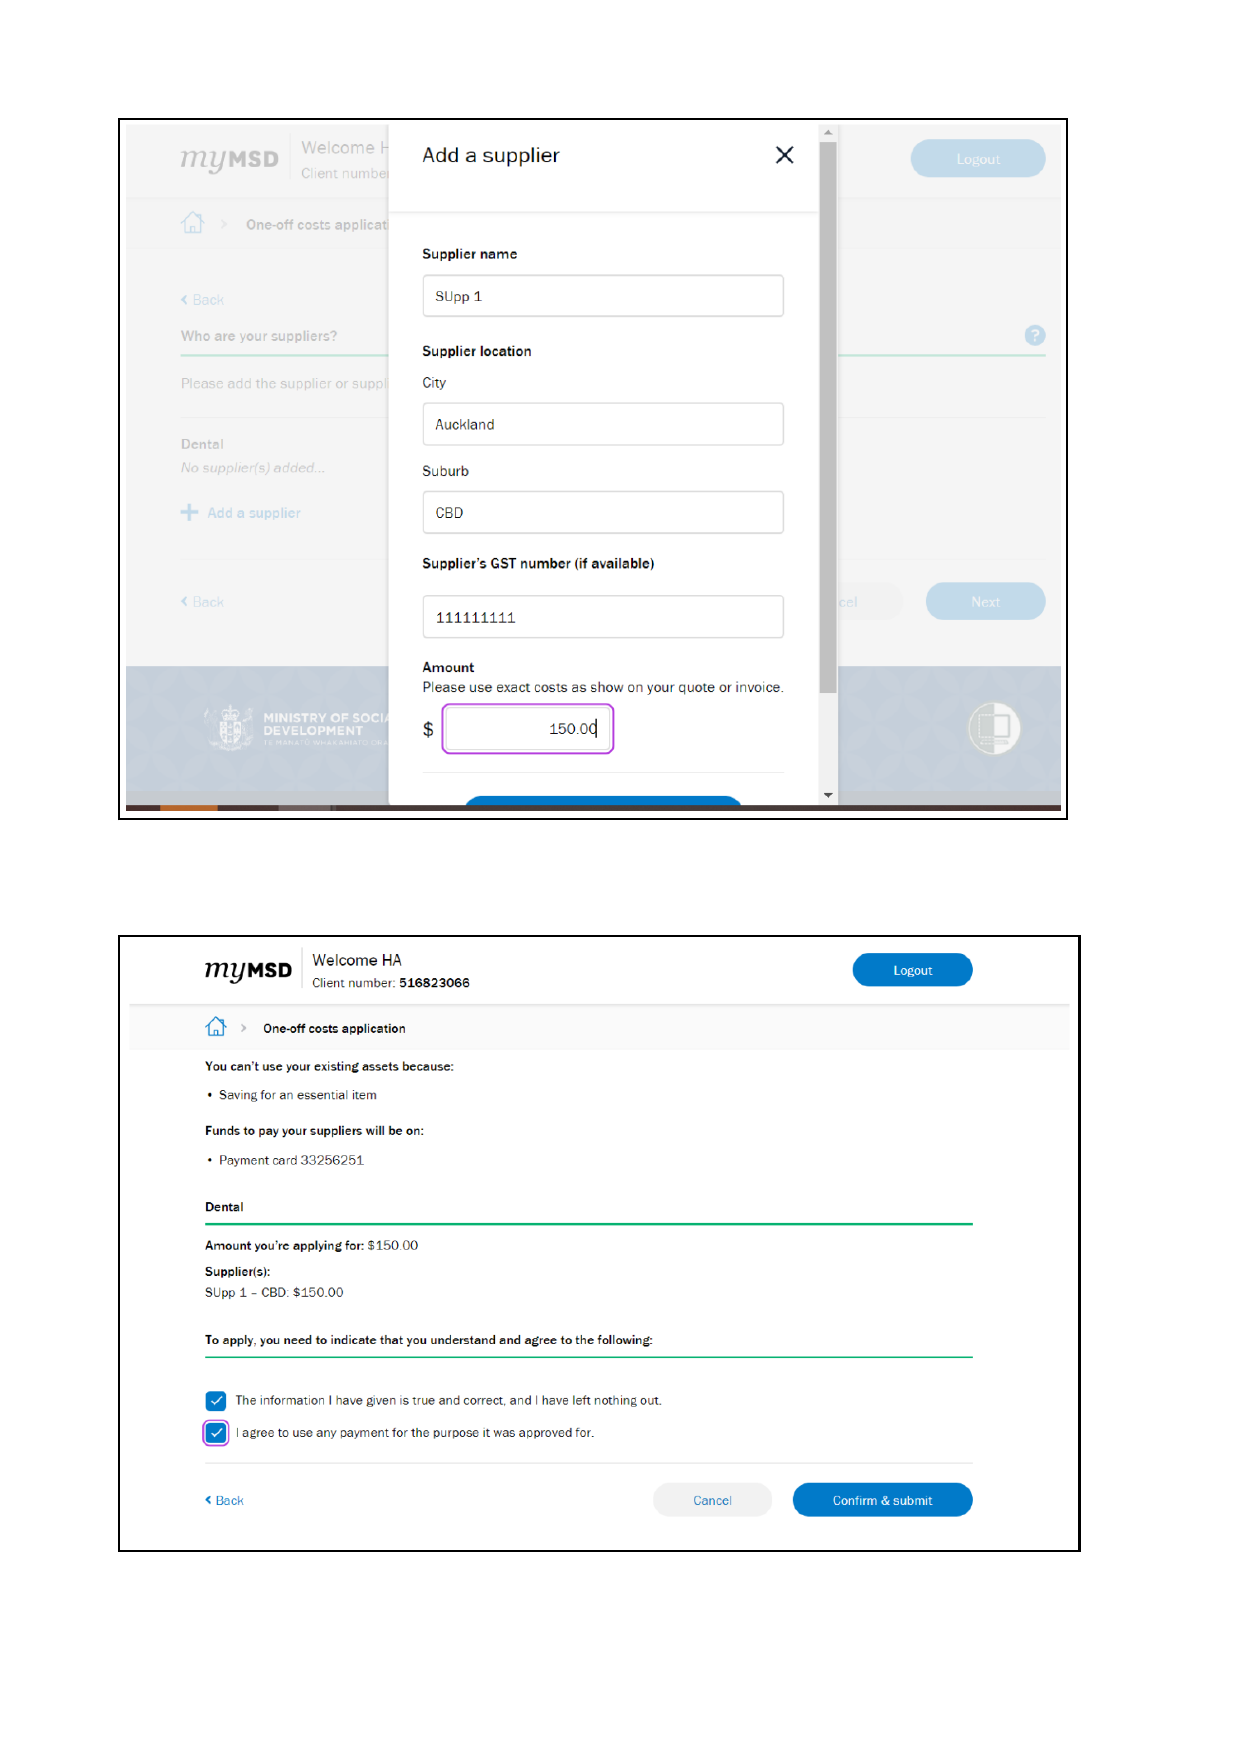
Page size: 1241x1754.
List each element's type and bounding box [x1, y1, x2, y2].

picture [120, 937, 1078, 1550]
picture [120, 120, 1066, 818]
